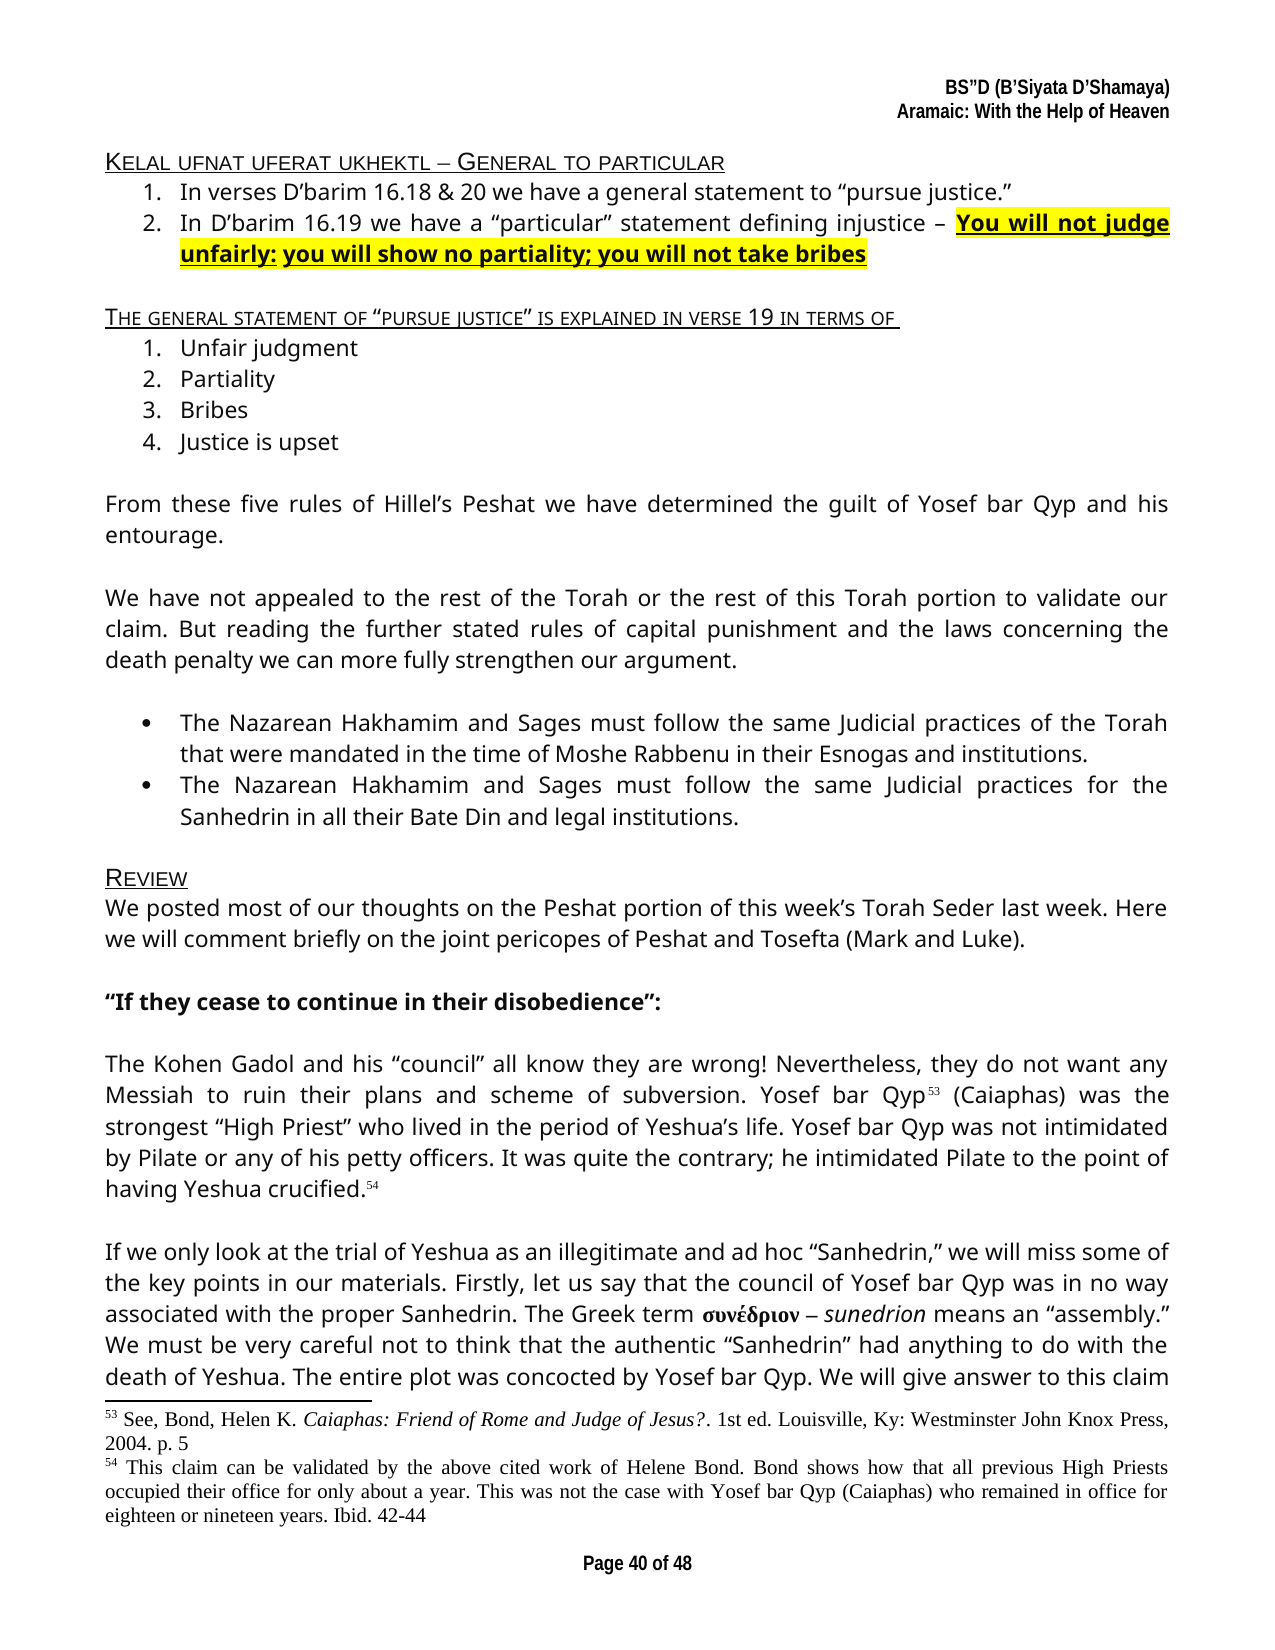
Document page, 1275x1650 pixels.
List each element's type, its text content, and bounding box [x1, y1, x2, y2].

text The Kohen Gadol and his “council” all know they are wrong! Nevertheless, they do not want any Messiah to ruin their plans and scheme of subversion. Yosef bar Qyp (Caiaphas) was the strongest “High Priest” who lived in the period of Yeshua’s life. Yosef bar Qyp was not intimidated by Pilate or any of his petty officers. It was quite the contrary; he intimidated Pilate to the point of having Yeshua crucified. [105, 1048, 1170, 1204]
text From these five rules of Hillel’s Peshat we have determined the guilt of Yosef bar Qyp and his entourage. [105, 488, 1170, 551]
text The general statement of “pursue justice” is explained in verse 19 in terms of [105, 301, 1170, 332]
list Justice is upset [142, 426, 1170, 457]
list Bribes [142, 394, 1170, 426]
list In verses D’barim 16.18 & 20 we have a general statement to “pursue justice.” [142, 176, 1170, 207]
text Kelal ufnat uferat ukhektl – General to particular [105, 147, 1170, 176]
list Partiality [142, 363, 1170, 394]
text We have not appealed to the rest of the Torah or the rest of this Torah portion to validate our claim. But reading the further stated rules of capital punishment and the laws concerning the death penalty we can more fully strengthen our argument. [105, 582, 1170, 676]
list Unfair judgment [142, 332, 1170, 363]
list The Nazarean Hakhamim and Sages must follow the same Judicial practices of the Torah that were mandated in the time of Moshe Rabbenu in their Esnogas and institutions. [142, 707, 1170, 769]
text “If they cease to continue in their disobedience”: [105, 986, 1170, 1017]
list The Nazarean Hakhamim and Sages must follow the same Judicial practices for the Sanhedrin in all their Bate Din and legal institutions. [142, 769, 1170, 832]
list In D’barim 16.19 we have a “particular” statement defining injustice – You will not judge unfairly: you will show no partiality; you will not take bribes [142, 207, 1170, 269]
text We posted most of our thoughts on the Peshat portion of this week’s Torah Seder last week. Here we will comment briefly on the joint pericopes of Peshat and Tosefta (Mark and Luke). [105, 892, 1170, 954]
text Review [105, 863, 1170, 892]
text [105, 1236, 1170, 1392]
